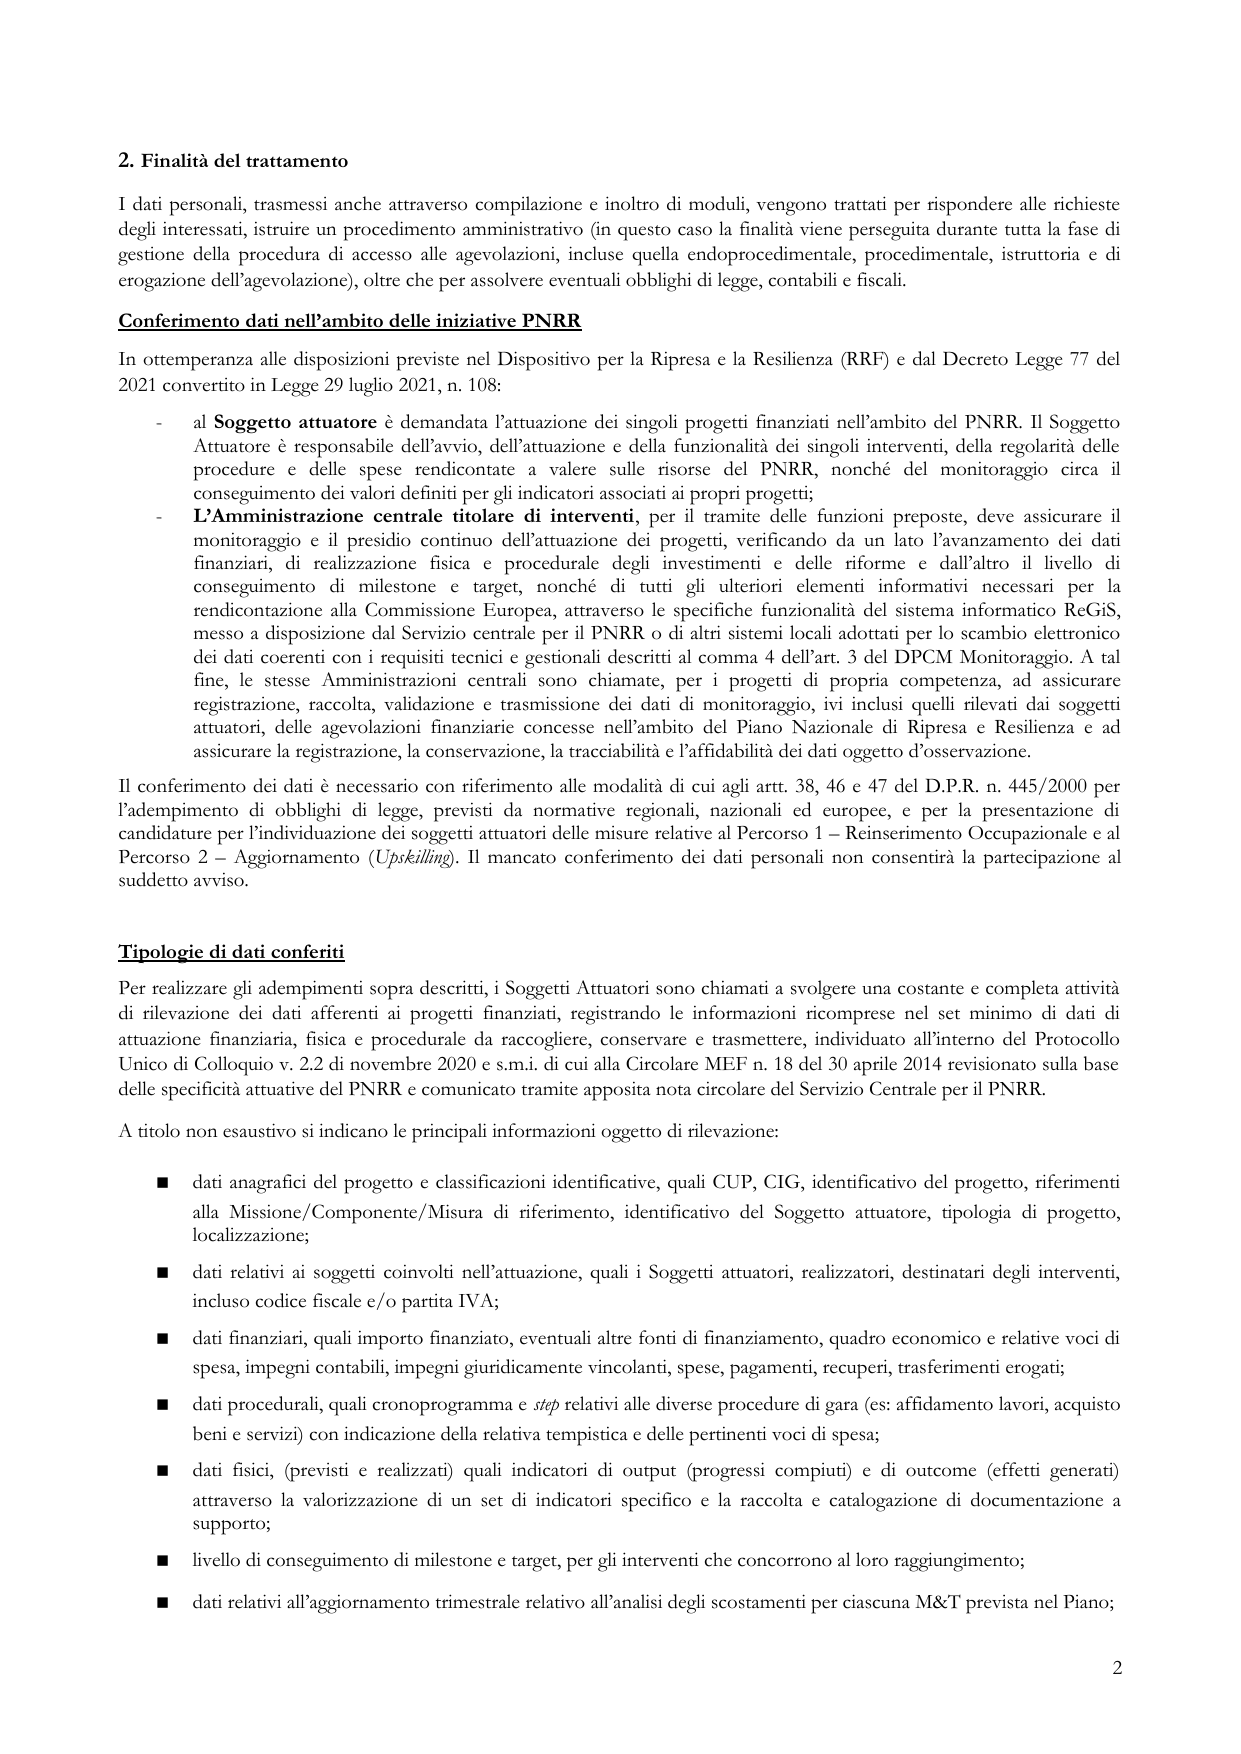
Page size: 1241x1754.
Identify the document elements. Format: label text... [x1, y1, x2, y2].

list dati anagrafici del progetto e classificazioni identificative, quali CUP, CIG, identificativo del progetto, riferimenti alla Missione/Componente/Misura di riferimento, identificativo del Soggetto attuatore, tipologia di progetto, localizzazione; [155, 1158, 1122, 1247]
text Tipologie di dati conferiti [118, 941, 1122, 964]
list dati relativi all’aggiornamento trimestrale relativo all’analisi degli scostamenti per ciascuna M&T prevista nel Piano; [155, 1578, 1122, 1621]
text Il conferimento dei dati è necessario con riferimento alle modalità di cui agli artt. 38, 46 e 47 del D.P.R. n. 445/2000 per l’adempimento di obblighi di legge, previsti da normative regionali, nazionali ed europee, e per la presentazione di candidature per l’individuazione dei soggetti attuatori delle misure relative al Percorso 1 – Reinserimento Occupazionale e al Percorso 2 – Aggiornamento (Upskilling). Il mancato conferimento dei dati personali non consentirà la partecipazione al suddetto avviso. [118, 775, 1122, 892]
text 2. Finalità del trattamento [118, 148, 1122, 173]
list al Soggetto attuatore è demandata l’attuazione dei singoli progetti finanziati nell’ambito del PNRR. Il Soggetto Attuatore è responsabile dell’avvio, dell’attuazione e della funzionalità dei singoli interventi, della regolarità delle procedure e delle spese rendicontate a valere sulle risorse del PNRR, nonché del monitoraggio circa il conseguimento dei valori definiti per gli indicatori associati ai propri progetti; [156, 411, 1122, 505]
list livello di conseguimento di milestone e target, per gli interventi che concorrono al loro raggiungimento; [155, 1535, 1122, 1578]
list dati finanziari, quali importo finanziato, eventuali altre fonti di finanziamento, quadro economico e relative voci di spesa, impegni contabili, impegni giuridicamente vincolanti, spese, pagamenti, recuperi, trasferimenti erogati; [155, 1313, 1122, 1379]
text Per realizzare gli adempimenti sopra descritti, i Soggetti Attuatori sono chiamati a svolgere una costante e completa attività di rilevazione dei dati afferenti ai progetti finanziati, registrando le informazioni ricomprese nel set minimo di dati di attuazione finanziaria, fisica e procedurale da raccogliere, conservare e trasmettere, individuato all’interno del Protocollo Unico di Colloquio v. 2.2 di novembre 2020 e s.m.i. di cui alla Circolare MEF n. 18 del 30 aprile 2014 revisionato sulla base delle specificità attuative del PNRR e comunicato tramite apposita nota circolare del Servizio Centrale per il PNRR. [118, 977, 1122, 1101]
list L’Amministrazione centrale titolare di interventi, per il tramite delle funzioni preposte, deve assicurare il monitoraggio e il presidio continuo dell’attuazione dei progetti, verificando da un lato l’avanzamento dei dati finanziari, di realizzazione fisica e procedurale degli investimenti e delle riforme e dall’altro il livello di conseguimento di milestone e target, nonché di tutti gli ulteriori elementi informativi necessari per la rendicontazione alla Commissione Europea, attraverso le specifiche funzionalità del sistema informatico ReGiS, messo a disposizione dal Servizio centrale per il PNRR o di altri sistemi locali adottati per lo scambio elettronico dei dati coerenti con i requisiti tecnici e gestionali descritti al comma 4 dell’art. 3 del DPCM Monitoraggio. A tal fine, le stesse Amministrazioni centrali sono chiamate, per i progetti di propria competenza, ad assicurare registrazione, raccolta, validazione e trasmissione dei dati di monitoraggio, ivi inclusi quelli rilevati dai soggetti attuatori, delle agevolazioni finanziarie concesse nell’ambito del Piano Nazionale di Ripresa e Resilienza e ad assicurare la registrazione, la conservazione, la tracciabilità e l’affidabilità dei dati oggetto d’osservazione. [156, 505, 1122, 762]
text A titolo non esaustivo si indicano le principali informazioni oggetto di rilevazione: [118, 1120, 1122, 1143]
list dati relativi ai soggetti coinvolti nell’attuazione, quali i Soggetti attuatori, realizzatori, destinatari degli interventi, incluso codice fiscale e/o partita IVA; [155, 1247, 1122, 1313]
text In ottemperanza alle disposizioni previste nel Dispositivo per la Ripresa e la Resilienza (RRF) e dal Decreto Legge 77 del 2021 convertito in Legge 29 luglio 2021, n. 108: [118, 348, 1122, 397]
list dati fisici, (previsti e realizzati) quali indicatori di output (progressi compiuti) e di outcome (effetti generati) attraverso la valorizzazione di un set di indicatori specifico e la raccolta e catalogazione di documentazione a supporto; [155, 1446, 1122, 1535]
text I dati personali, trasmessi anche attraverso compilazione e inoltro di moduli, vengono trattati per rispondere alle richieste degli interessati, istruire un procedimento amministrativo (in questo caso la finalità viene perseguita durante tutta la fase di gestione della procedura di accesso alle agevolazioni, incluse quella endoprocedimentale, procedimentale, istruttoria e di erogazione dell’agevolazione), oltre che per assolvere eventuali obblighi di legge, contabili e fiscali. [118, 192, 1122, 291]
text Conferimento dati nell’ambito delle iniziative PNRR [118, 310, 1122, 333]
list dati procedurali, quali cronoprogramma e step relativi alle diverse procedure di gara (es: affidamento lavori, acquisto beni e servizi) con indicazione della relativa tempistica e delle pertinenti voci di spesa; [155, 1379, 1122, 1446]
